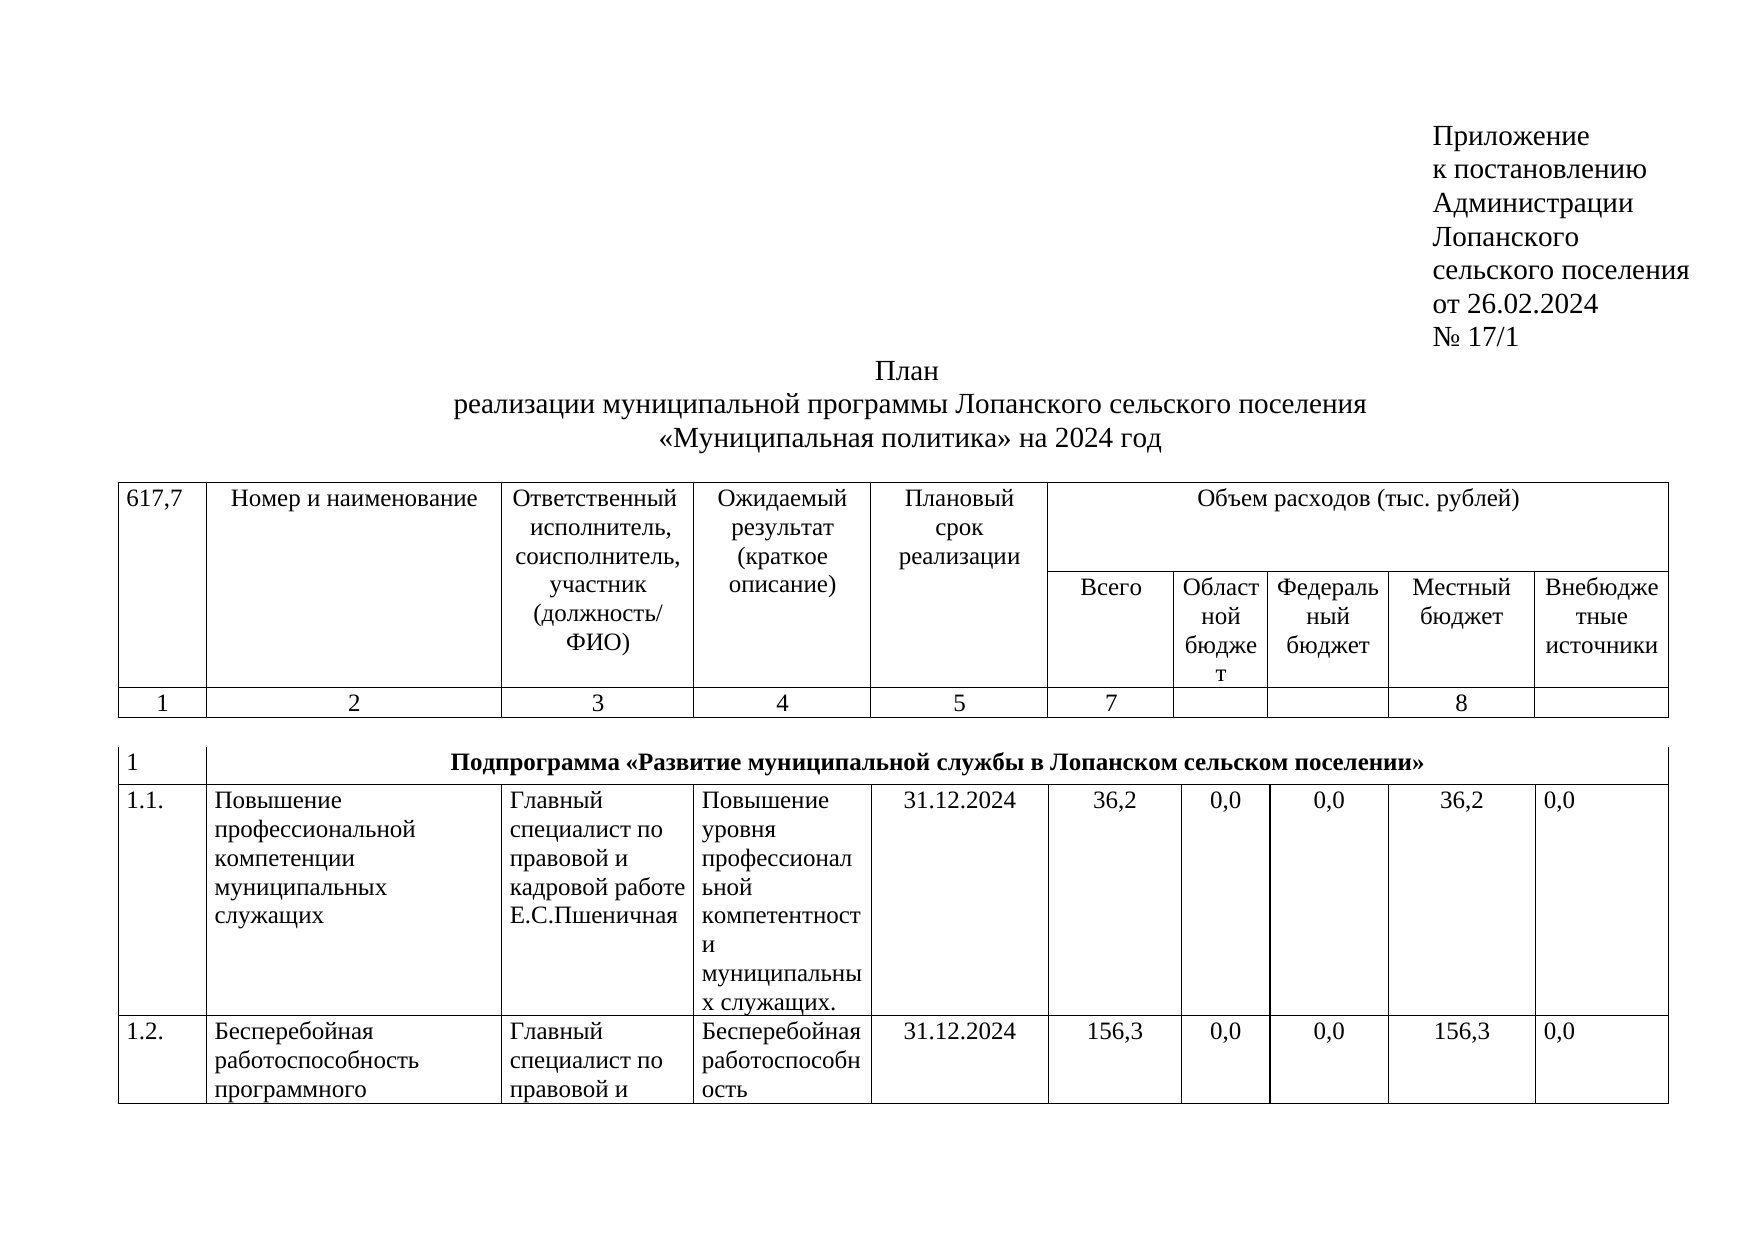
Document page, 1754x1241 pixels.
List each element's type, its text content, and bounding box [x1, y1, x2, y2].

table_cell Повышение профессиональной компетенции муниципальных служащих [207, 785, 501, 1015]
text № 17/1 [1432, 319, 1695, 353]
text План [118, 353, 1695, 386]
text Лопанского сельского поселения [1432, 219, 1695, 286]
table_cell 0,0 [1536, 1016, 1668, 1103]
table_cell 0,0 [1182, 785, 1269, 1015]
table_cell Областной бюджет [1174, 572, 1267, 687]
table_cell 1.2. [119, 1016, 206, 1103]
table_cell 4 [694, 688, 870, 717]
table_header Плановый срок реализации [871, 483, 1047, 687]
table_cell 31.12.2024 [872, 785, 1048, 1015]
table_cell Внебюджетные источники [1535, 572, 1668, 687]
table_header Ответственный исполнитель, соисполнитель,участник (должность/ ФИО) [502, 483, 693, 687]
table_cell 0,0 [1271, 785, 1388, 1015]
table_cell 31.12.2024 [872, 1016, 1048, 1103]
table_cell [502, 1016, 693, 1103]
table_header Объем расходов (тыс. рублей) [1048, 483, 1668, 571]
table_cell Главный специалист по правовой и кадровой работе Е.С.Пшеничная [502, 785, 693, 1015]
table_cell [1535, 688, 1668, 717]
table_header Подпрограмма «Развитие муниципальной службы в Лопанском сельском поселении» [207, 747, 1668, 784]
text Приложение [1432, 118, 1695, 152]
text реализации муниципальной программы Лопанского сельского поселения [118, 386, 1695, 420]
table_cell 0,0 [1271, 1016, 1388, 1103]
text «Муниципальная политика» на 2024 год [118, 420, 1695, 453]
table_cell Местный бюджет [1389, 572, 1534, 687]
table_cell [1268, 688, 1388, 717]
table_cell 0,0 [1182, 1016, 1269, 1103]
table_header Номер и наименование [207, 483, 501, 687]
table_cell 3 [502, 688, 693, 717]
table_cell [207, 1016, 501, 1103]
table_cell 156,3 [1389, 1016, 1535, 1103]
table_header 617,7 [119, 483, 206, 687]
text Администрации [1432, 185, 1695, 219]
table_cell 0,0 [1536, 785, 1668, 1015]
table_cell 8 [1389, 688, 1534, 717]
text к постановлению [1432, 152, 1695, 185]
table_cell 7 [1048, 688, 1173, 717]
table_cell 2 [207, 688, 501, 717]
text от 26.02.2024 [1432, 286, 1695, 319]
table_cell 36,2 [1389, 785, 1535, 1015]
table_cell [1174, 688, 1267, 717]
table_cell 1 [119, 688, 206, 717]
table_cell 5 [871, 688, 1047, 717]
table_header 1 [119, 747, 206, 784]
table_cell Всего [1048, 572, 1173, 687]
table_header Ожидаемый результат (краткое описание) [694, 483, 870, 687]
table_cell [694, 1016, 871, 1103]
table_cell Федеральный бюджет [1268, 572, 1388, 687]
table_cell 156,3 [1049, 1016, 1181, 1103]
table_cell 36,2 [1049, 785, 1181, 1015]
table_cell Повышение уровня профессиональной компетентности муниципальных служащих. [694, 785, 871, 1015]
table_cell 1.1. [119, 785, 206, 1015]
